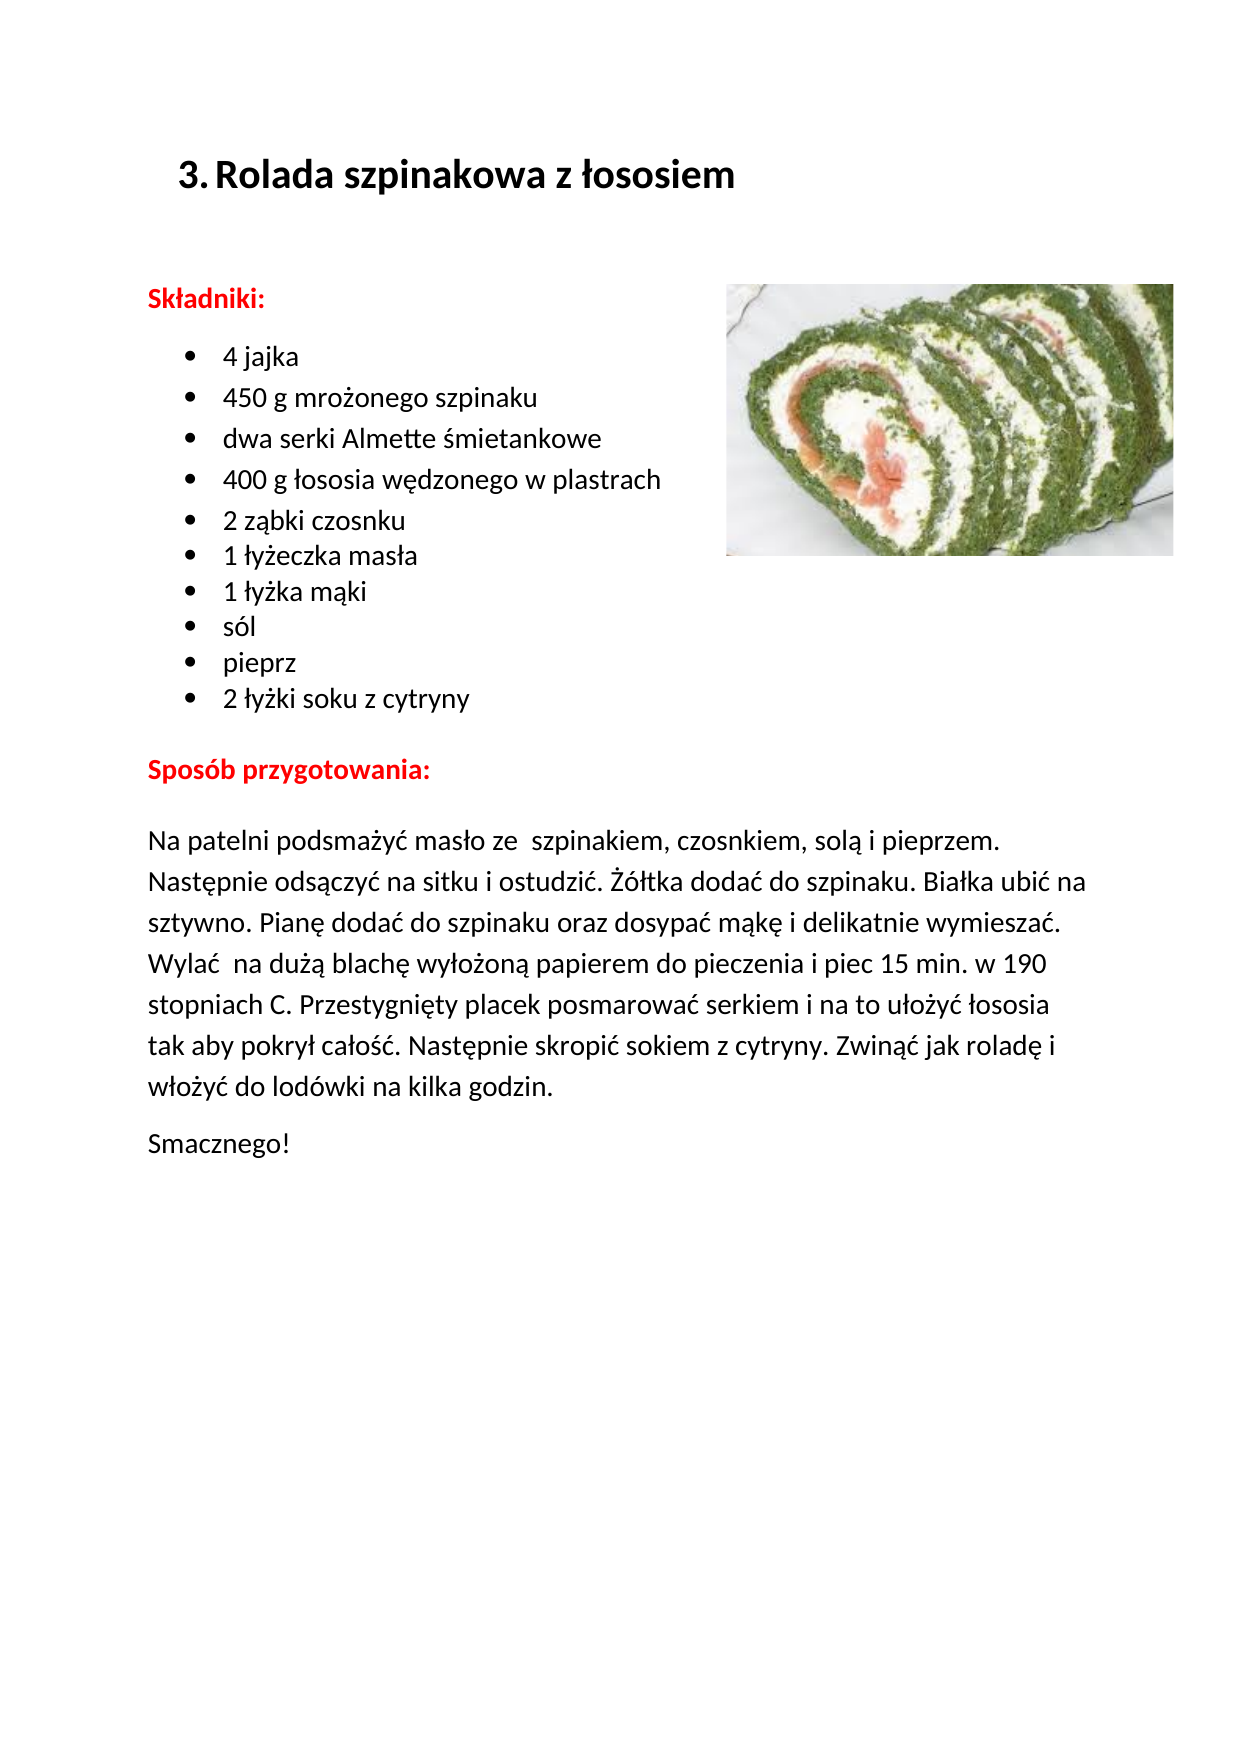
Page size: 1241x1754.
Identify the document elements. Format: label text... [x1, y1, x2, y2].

list dwa serki Almette śmietankowe [185, 420, 726, 455]
list 4 jajka [185, 338, 726, 373]
list 450 g mrożonego szpinaku [185, 379, 726, 414]
list pieprz [185, 644, 1093, 680]
list sól [185, 608, 1093, 644]
list 1 łyżka mąki [185, 573, 1093, 608]
text Sposób przygotowania: [148, 751, 1093, 787]
text Składniki: [148, 280, 1093, 316]
text Smacznego! [148, 1126, 1093, 1161]
list 2 łyżki soku z cytryny [185, 680, 1093, 715]
list Rolada szpinakowa z łososiem [177, 148, 1093, 198]
list 2 ząbki czosnku [185, 502, 726, 537]
list 1 łyżeczka masła [185, 537, 1093, 573]
picture [726, 284, 1174, 556]
list 400 g łososia wędzonego w plastrach [185, 461, 726, 496]
text Na patelni podsmażyć masło ze szpinakiem, czosnkiem, solą i pieprzem. Następnie odsączyć na sitku i ostudzić. Żółtka dodać do szpinaku. Białka ubić na sztywno. Pianę dodać do szpinaku oraz dosypać mąkę i delikatnie wymieszać. Wylać na dużą blachę wyłożoną papierem do pieczenia i piec 15 min. w 190 stopniach C. Przestygnięty placek posmarować serkiem i na to ułożyć łososia tak aby pokrył całość. Następnie skropić sokiem z cytryny. Zwinąć jak roladę i włożyć do lodówki na kilka godzin. [148, 822, 1093, 1103]
